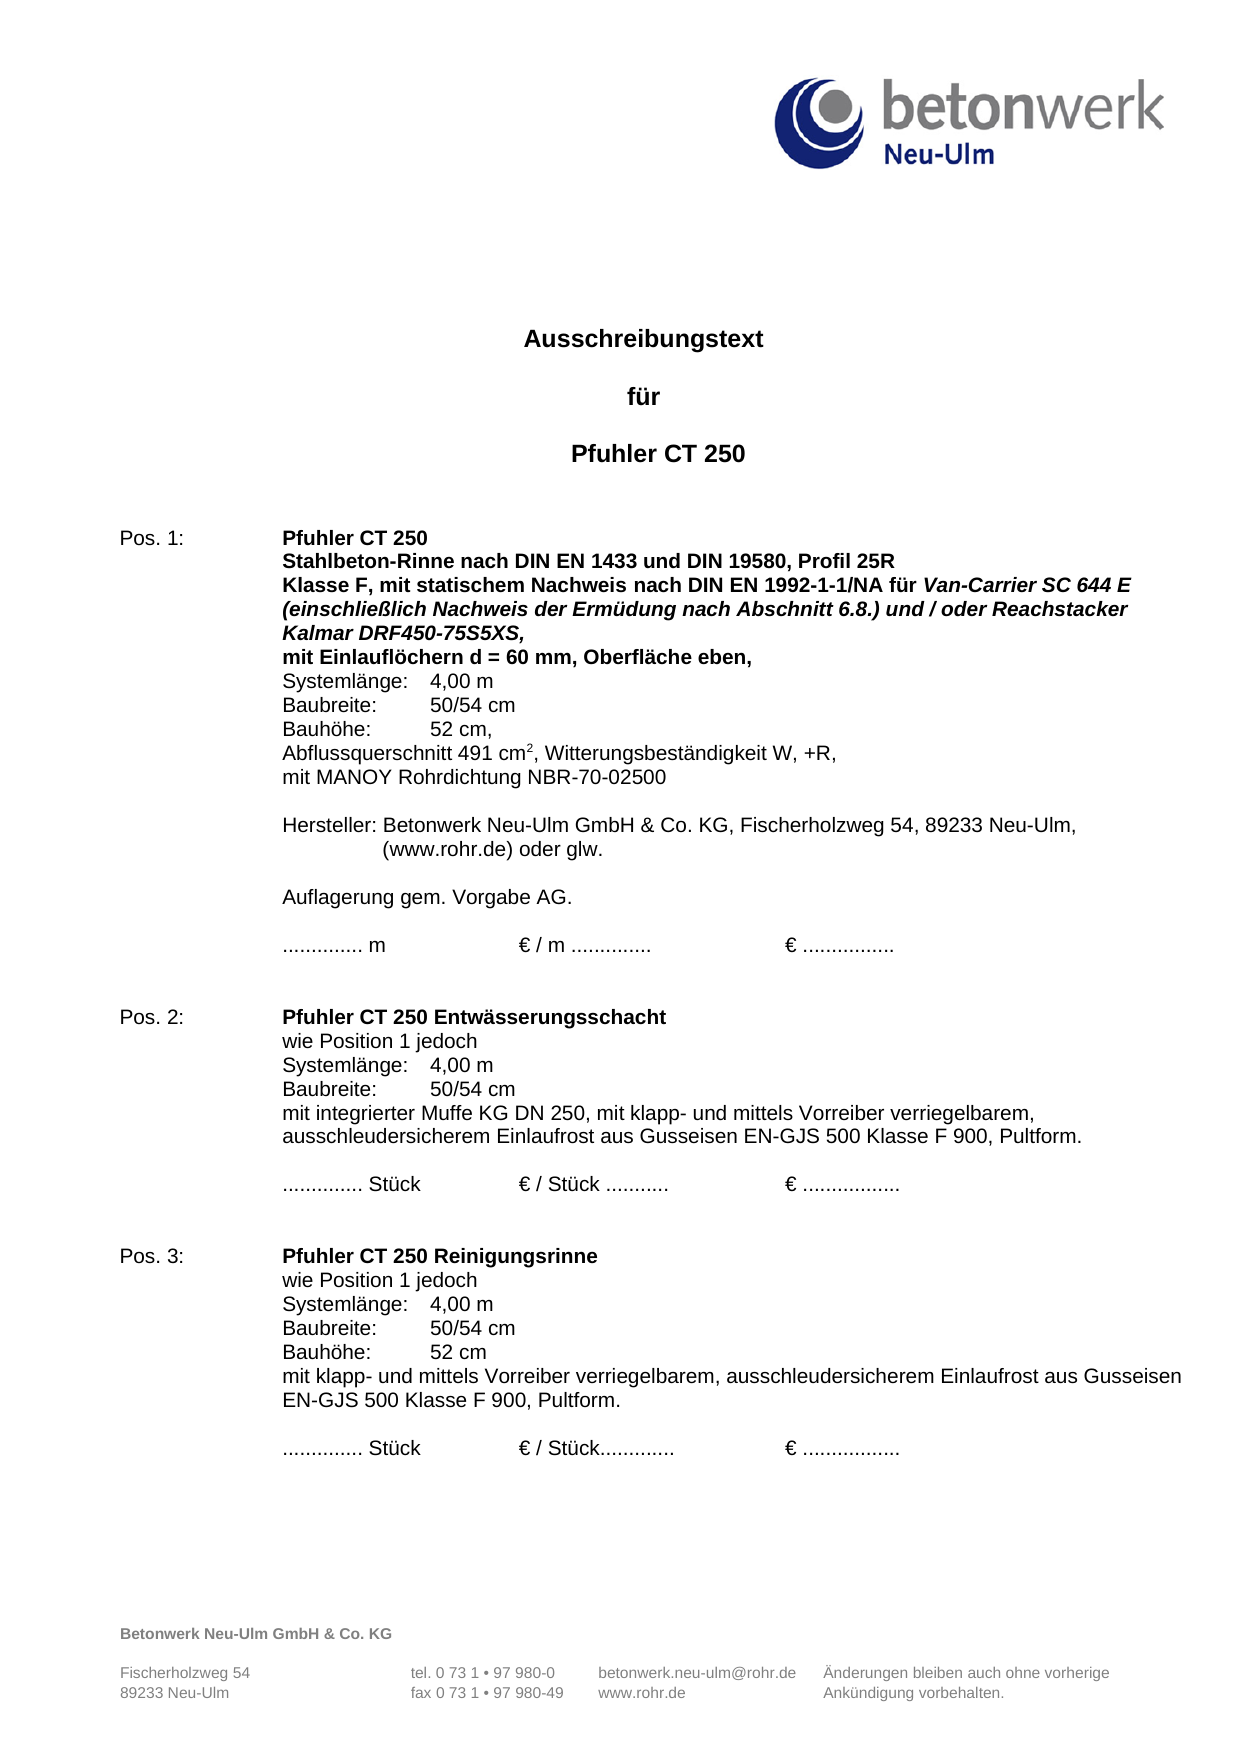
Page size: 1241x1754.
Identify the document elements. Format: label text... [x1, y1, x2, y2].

text Ausschreibungstext [119, 324, 1168, 353]
text Hersteller: Betonwerk Neu-Ulm GmbH & Co. KG, Fischerholzweg 54, 89233 Neu-Ulm, [282, 813, 1165, 837]
text Stahlbeton-Rinne nach DIN EN 1433 und DIN 19580, Profil 25R [252, 549, 1165, 573]
text mit integrierter Muffe KG DN 250, mit klapp- und mittels Vorreiber verriegelbarem, ausschleudersicherem Einlaufrost aus Gusseisen EN-GJS 500 Klasse F 900, Pultform. [282, 1100, 1197, 1148]
text mit MANOY Rohrdichtung NBR-70-02500 [282, 765, 1165, 789]
text Abflussquerschnitt 491 cm2, Witterungsbeständigkeit W, +R, [282, 741, 1165, 765]
text Baubreite: 50/54 cm [252, 1076, 1197, 1100]
text mit klapp- und mittels Vorreiber verriegelbarem, ausschleudersicherem Einlaufrost aus Gusseisen EN-GJS 500 Klasse F 900, Pultform. [282, 1364, 1197, 1412]
text .............. Stück € / Stück............. € ................. [208, 1436, 1197, 1460]
text Baubreite: 50/54 cm [282, 693, 1165, 717]
text wie Position 1 jedoch [267, 1268, 1197, 1292]
text Klasse F, mit statischem Nachweis nach DIN EN 1992-1-1/NA für Van-Carrier SC 644 E (einschließlich Nachweis der Ermüdung nach Abschnitt 6.8.) und / oder Reachstacker Kalmar DRF450-75S5XS, [282, 573, 1165, 645]
text Systemlänge: 4,00 m [267, 1292, 1197, 1316]
text Baubreite: 50/54 cm [267, 1316, 1197, 1340]
text Auflagerung gem. Vorgabe AG. [282, 885, 1165, 909]
text (www.rohr.de) oder glw. [341, 837, 1165, 861]
text wie Position 1 jedoch [252, 1028, 1197, 1052]
text .............. m € / m .............. € ................ [208, 933, 1197, 957]
text Systemlänge: 4,00 m [252, 1052, 1197, 1076]
text .............. Stück € / Stück ........... € ................. [208, 1172, 1197, 1196]
text Pos. 1: Pfuhler CT 250 [119, 525, 1197, 549]
text Systemlänge: 4,00 m [282, 669, 1165, 693]
text Pos. 2: Pfuhler CT 250 Entwässerungsschacht [104, 1004, 1197, 1028]
text Pfuhler CT 250 [119, 439, 1197, 468]
text Bauhöhe: 52 cm, [282, 717, 1165, 741]
text Pos. 3: Pfuhler CT 250 Reinigungsrinne [119, 1244, 1197, 1268]
text Bauhöhe: 52 cm [267, 1340, 1197, 1364]
text für [119, 382, 1168, 410]
picture [773, 75, 1164, 170]
text mit Einlauflöchern d = 60 mm, Oberfläche eben, [282, 645, 1165, 669]
